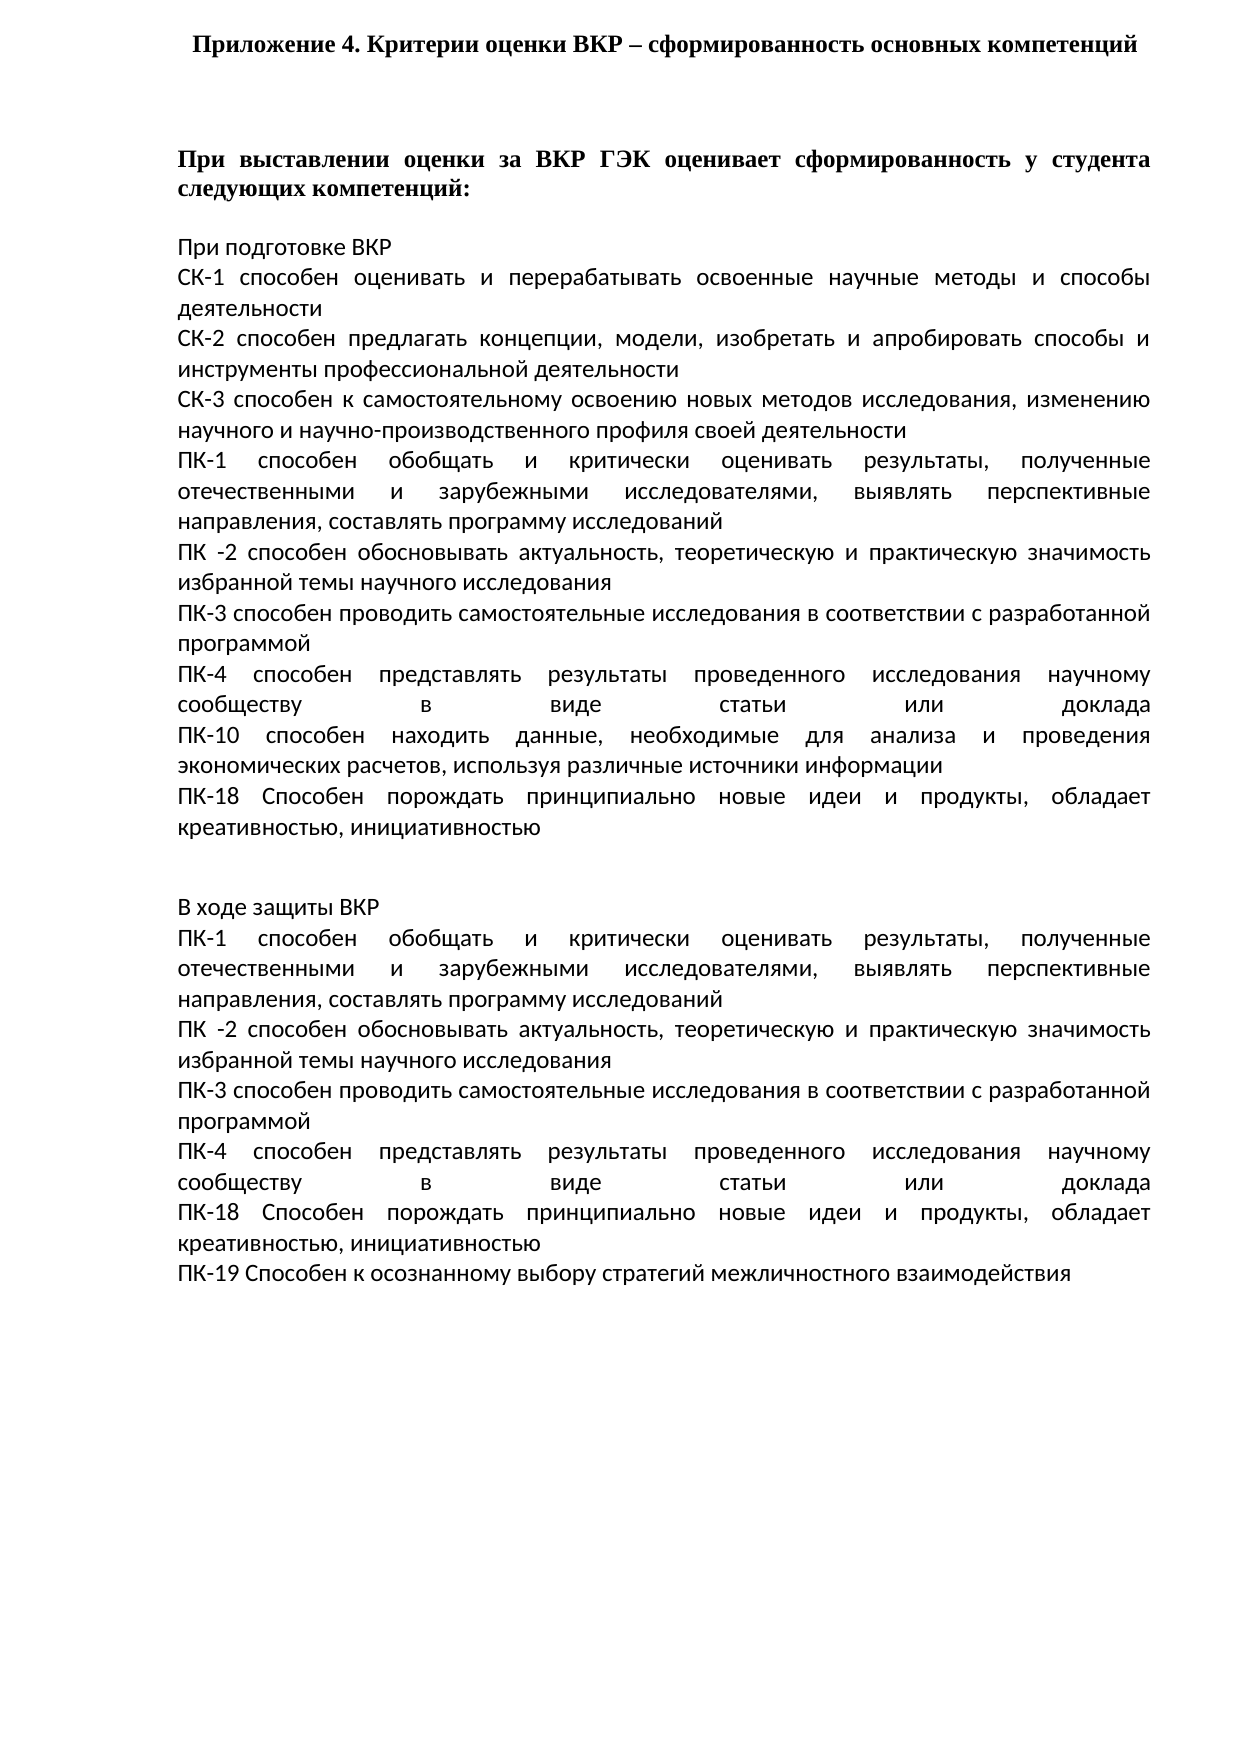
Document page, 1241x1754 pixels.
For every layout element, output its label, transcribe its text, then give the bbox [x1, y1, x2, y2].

text Приложение 4. Критерии оценки ВКР – сформированность основных компетенций [192, 29, 1152, 58]
text СК-2 способен предлагать концепции, модели, изобретать и апробировать способы и инструменты профессиональной деятельности [177, 322, 1152, 383]
text ПК-1 способен обобщать и критически оценивать результаты, полученные отечественными и зарубежными исследователями, выявлять перспективные направления, составлять программу исследований [177, 922, 1152, 1013]
text ПК -2 способен обосновывать актуальность, теоретическую и практическую значимость избранной темы научного исследования [177, 536, 1152, 597]
text В ходе защиты ВКР [177, 891, 1152, 922]
text ПК-4 способен представлять результаты проведенного исследования научному сообществу в виде статьи или доклада ПК-18 Способен порождать принципиально новые идеи и продукты, обладает креативностью, инициативностью [177, 1135, 1152, 1257]
text ПК-3 способен проводить самостоятельные исследования в соответствии с разработанной программой [177, 597, 1152, 658]
text ПК-19 Способен к осознанному выбору стратегий межличностного взаимодействия [177, 1257, 1152, 1288]
text ПК-18 Способен порождать принципиально новые идеи и продукты, обладает креативностью, инициативностью [177, 780, 1152, 841]
text ПК-3 способен проводить самостоятельные исследования в соответствии с разработанной программой [177, 1074, 1152, 1135]
text ПК-1 способен обобщать и критически оценивать результаты, полученные отечественными и зарубежными исследователями, выявлять перспективные направления, составлять программу исследований [177, 444, 1152, 536]
text ПК-4 способен представлять результаты проведенного исследования научному сообществу в виде статьи или доклада ПК-10 способен находить данные, необходимые для анализа и проведения экономических расчетов, используя различные источники информации [177, 658, 1152, 780]
text При подготовке ВКР [177, 231, 1152, 261]
text При выставлении оценки за ВКР ГЭК оценивает сформированность у студента следующих компетенций: [177, 144, 1152, 202]
text СК-3 способен к самостоятельному освоению новых методов исследования, изменению научного и научно-производственного профиля своей деятельности [177, 383, 1152, 444]
text ПК -2 способен обосновывать актуальность, теоретическую и практическую значимость избранной темы научного исследования [177, 1013, 1152, 1074]
text СК-1 способен оценивать и перерабатывать освоенные научные методы и способы деятельности [177, 261, 1152, 322]
